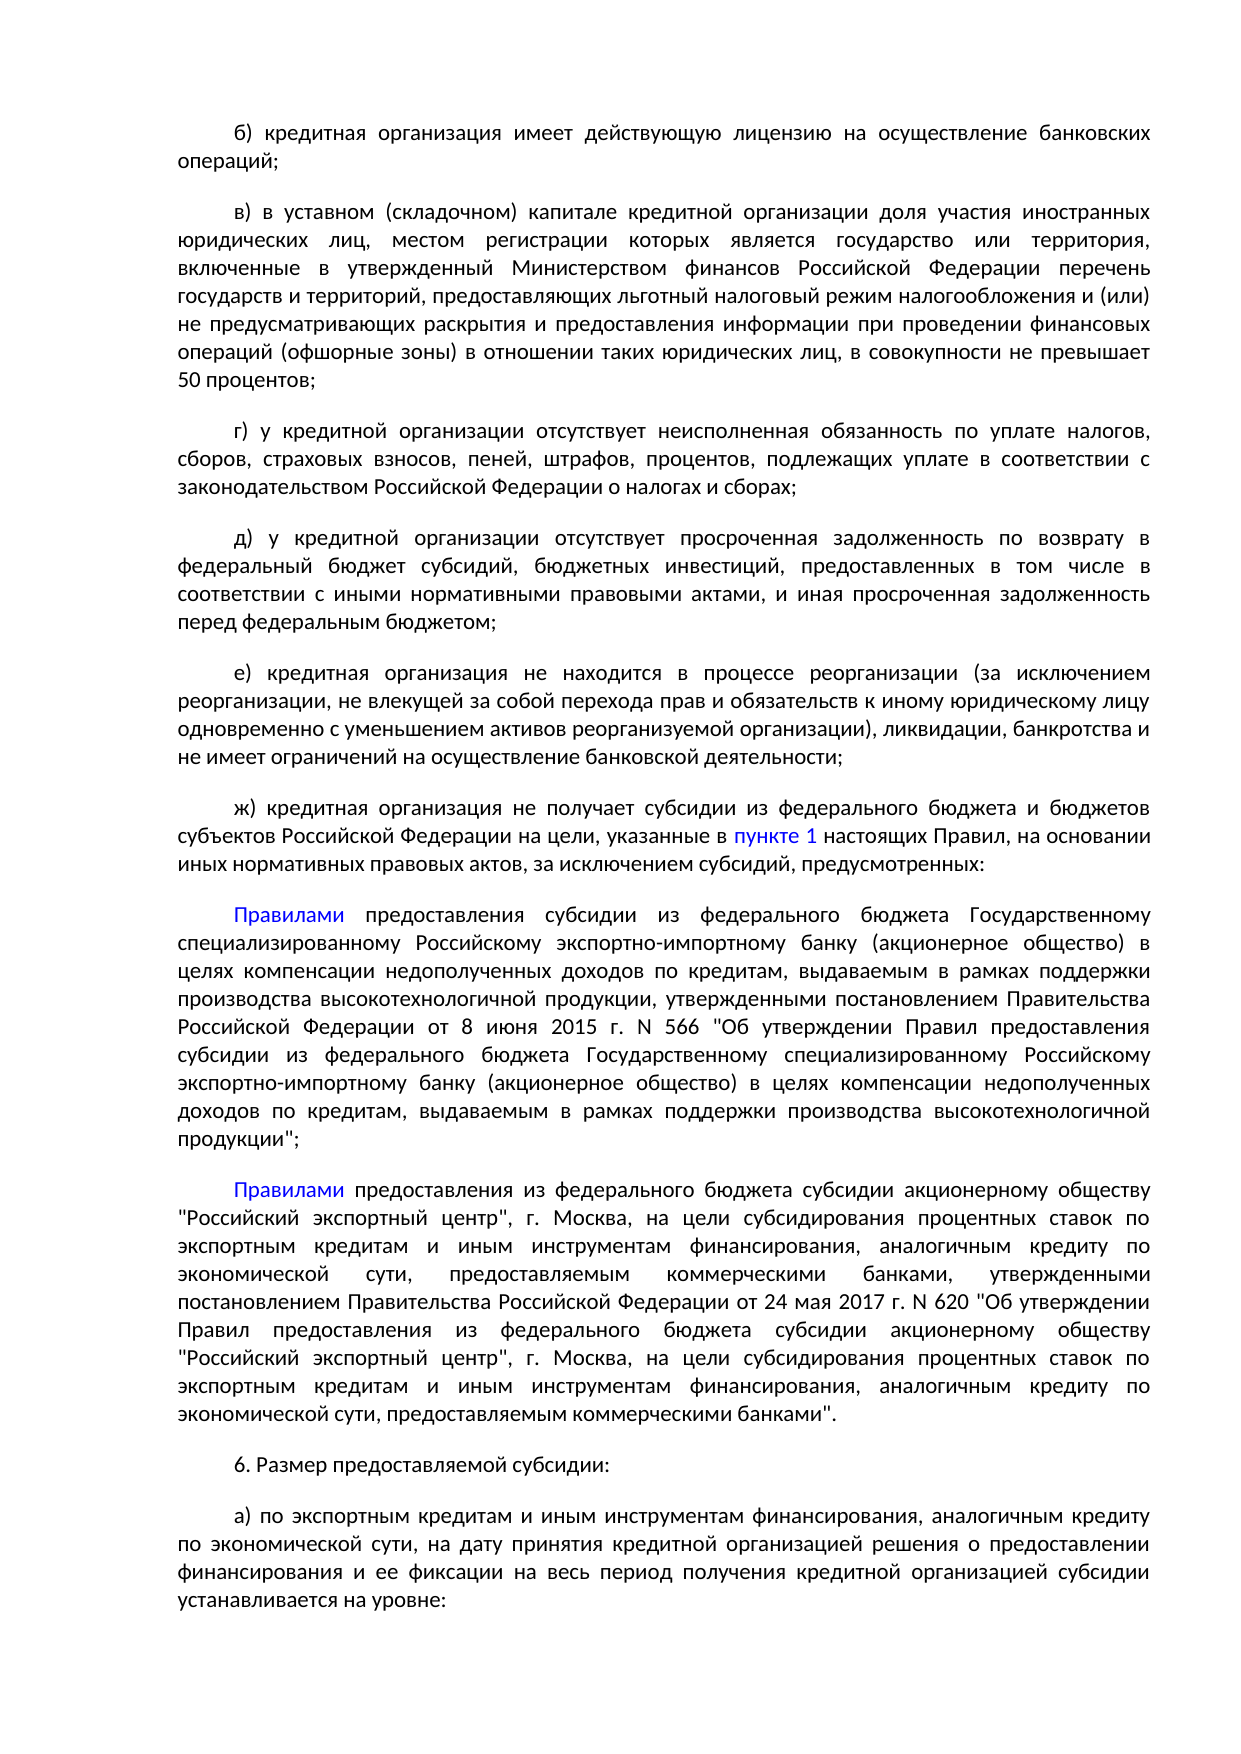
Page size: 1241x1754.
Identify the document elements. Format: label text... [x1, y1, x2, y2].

text д) у кредитной организации отсутствует просроченная задолженность по возврату в федеральный бюджет субсидий, бюджетных инвестиций, предоставленных в том числе в соответствии с иными нормативными правовыми актами, и иная просроченная задолженность перед федеральным бюджетом; [177, 523, 1152, 635]
text г) у кредитной организации отсутствует неисполненная обязанность по уплате налогов, сборов, страховых взносов, пеней, штрафов, процентов, подлежащих уплате в соответствии с законодательством Российской Федерации о налогах и сборах; [177, 416, 1152, 500]
text а) по экспортным кредитам и иным инструментам финансирования, аналогичным кредиту по экономической сути, на дату принятия кредитной организацией решения о предоставлении финансирования и ее фиксации на весь период получения кредитной организацией субсидии устанавливается на уровне: [177, 1501, 1152, 1613]
text Правилами предоставления из федерального бюджета субсидии акционерному обществу "Российский экспортный центр", г. Москва, на цели субсидирования процентных ставок по экспортным кредитам и иным инструментам финансирования, аналогичным кредиту по экономической сути, предоставляемым коммерческими банками, утвержденными постановлением Правительства Российской Федерации от 24 мая 2017 г. N 620 "Об утверждении Правил предоставления из федерального бюджета субсидии акционерному обществу "Российский экспортный центр", г. Москва, на цели субсидирования процентных ставок по экспортным кредитам и иным инструментам финансирования, аналогичным кредиту по экономической сути, предоставляемым коммерческими банками". [177, 1175, 1152, 1427]
text 6. Размер предоставляемой субсидии: [177, 1450, 1152, 1478]
text ж) кредитная организация не получает субсидии из федерального бюджета и бюджетов субъектов Российской Федерации на цели, указанные в пункте 1 настоящих Правил, на основании иных нормативных правовых актов, за исключением субсидий, предусмотренных: [177, 793, 1152, 877]
text Правилами предоставления субсидии из федерального бюджета Государственному специализированному Российскому экспортно-импортному банку (акционерное общество) в целях компенсации недополученных доходов по кредитам, выдаваемым в рамках поддержки производства высокотехнологичной продукции, утвержденными постановлением Правительства Российской Федерации от 8 июня 2015 г. N 566 "Об утверждении Правил предоставления субсидии из федерального бюджета Государственному специализированному Российскому экспортно-импортному банку (акционерное общество) в целях компенсации недополученных доходов по кредитам, выдаваемым в рамках поддержки производства высокотехнологичной продукции"; [177, 900, 1152, 1152]
text е) кредитная организация не находится в процессе реорганизации (за исключением реорганизации, не влекущей за собой перехода прав и обязательств к иному юридическому лицу одновременно с уменьшением активов реорганизуемой организации), ликвидации, банкротства и не имеет ограничений на осуществление банковской деятельности; [177, 658, 1152, 770]
text б) кредитная организация имеет действующую лицензию на осуществление банковских операций; [177, 118, 1152, 174]
text в) в уставном (складочном) капитале кредитной организации доля участия иностранных юридических лиц, местом регистрации которых является государство или территория, включенные в утвержденный Министерством финансов Российской Федерации перечень государств и территорий, предоставляющих льготный налоговый режим налогообложения и (или) не предусматривающих раскрытия и предоставления информации при проведении финансовых операций (офшорные зоны) в отношении таких юридических лиц, в совокупности не превышает 50 процентов; [177, 197, 1152, 393]
